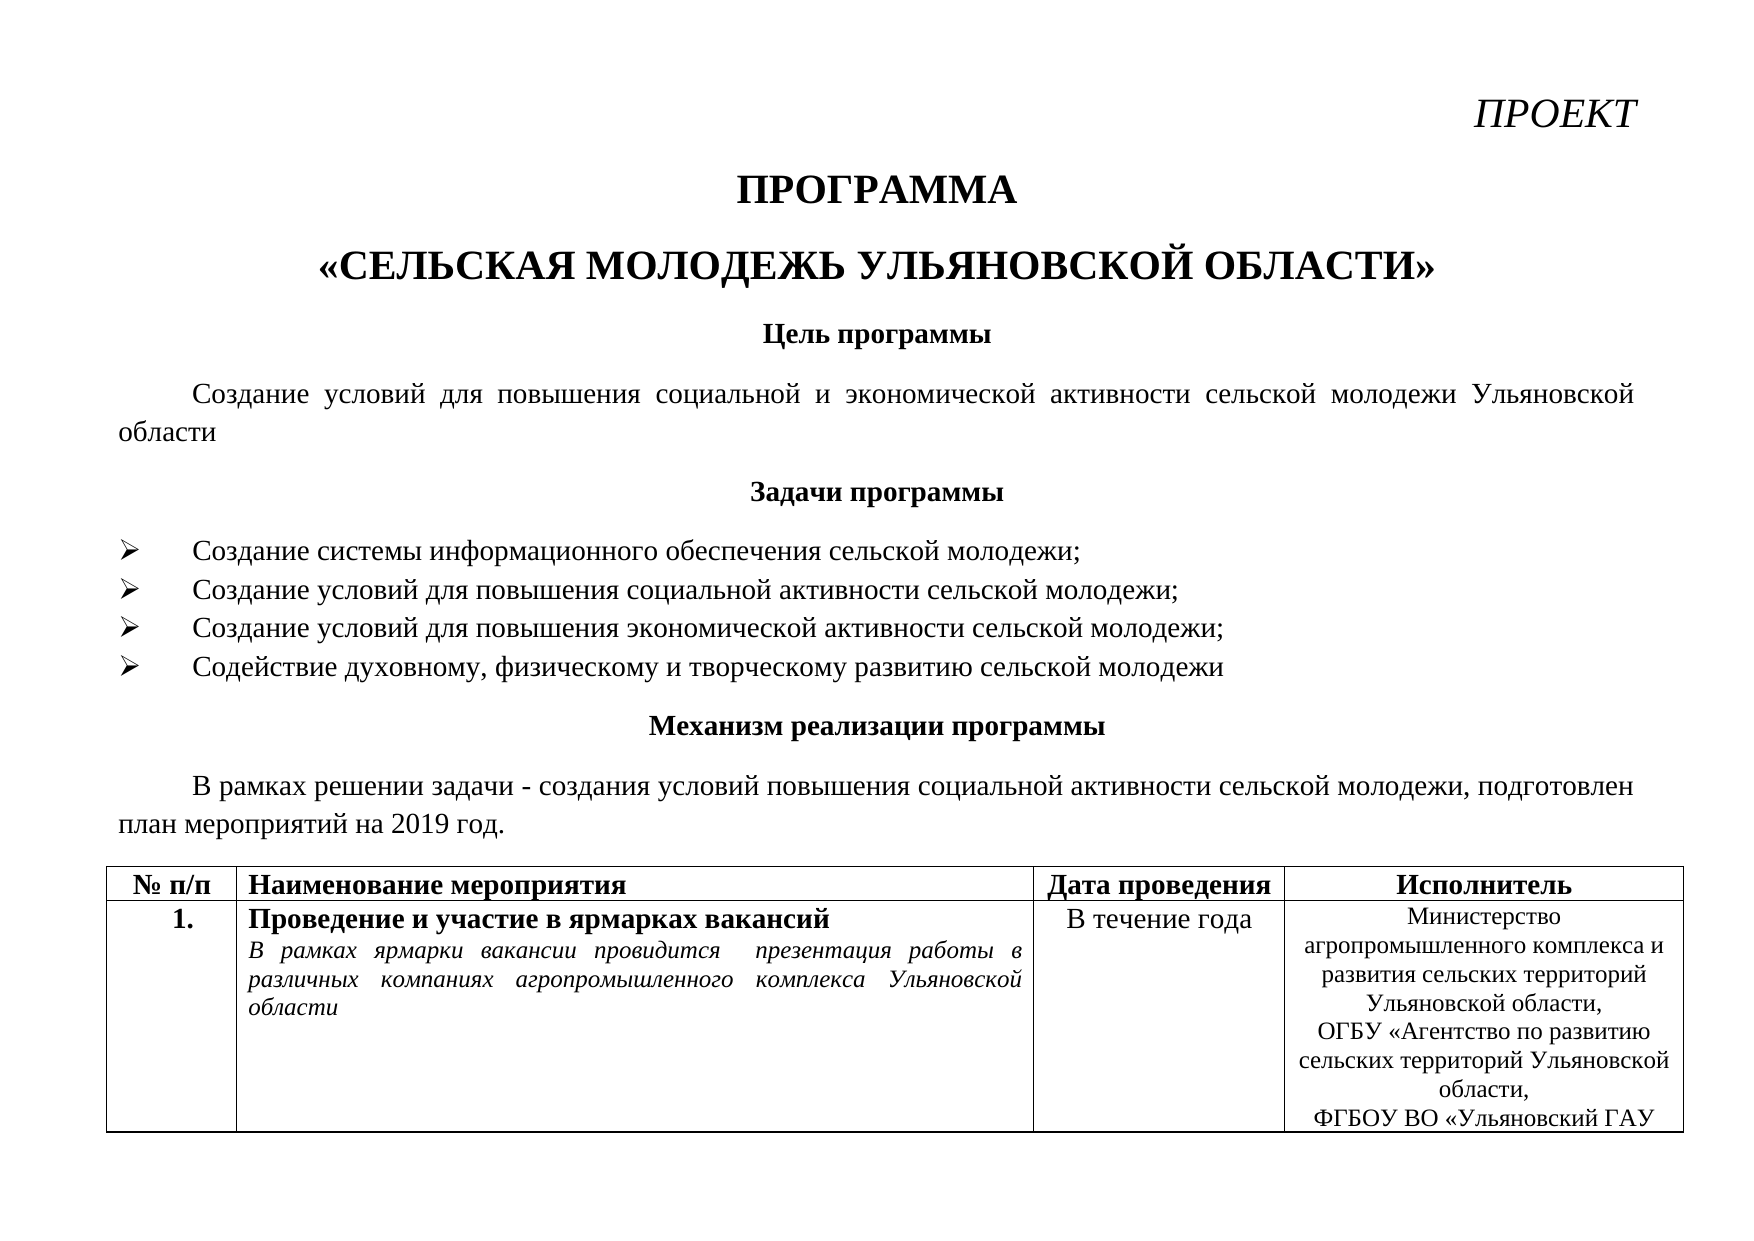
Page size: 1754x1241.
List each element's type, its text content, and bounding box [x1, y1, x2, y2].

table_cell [1285, 901, 1683, 1131]
list Создание условий для повышения социальной активности сельской молодежи; [118, 572, 1636, 605]
text Цель программы [118, 316, 1636, 350]
text «СЕЛЬСКАЯ МОЛОДЕЖЬ УЛЬЯНОВСКОЙ ОБЛАСТИ» [118, 241, 1636, 288]
table_header Наименование мероприятия [237, 867, 1033, 900]
text В рамках решении задачи - создания условий повышения социальной активности сельской молодежи, подготовлен план мероприятий на 2019 год. [118, 768, 1636, 840]
text ПРОЕКТ [118, 89, 1636, 137]
text Механизм реализации программы [118, 708, 1636, 742]
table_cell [237, 901, 1033, 1131]
table_header Дата проведения [1034, 867, 1284, 900]
text Задачи программы [118, 474, 1636, 507]
table_header № п/п [107, 867, 236, 900]
table_cell [107, 901, 236, 1131]
text Создание условий для повышения социальной и экономической активности сельской молодежи Ульяновской области [118, 376, 1636, 448]
list Создание условий для повышения экономической активности сельской молодежи; [118, 610, 1636, 644]
table_header Исполнитель [1285, 867, 1683, 900]
list Создание системы информационного обеспечения сельской молодежи; [118, 533, 1636, 567]
table_cell В течение года [1034, 901, 1284, 1131]
text ПРОГРАММА [118, 164, 1636, 212]
list Содействие духовному, физическому и творческому развитию сельской молодежи [118, 649, 1636, 683]
